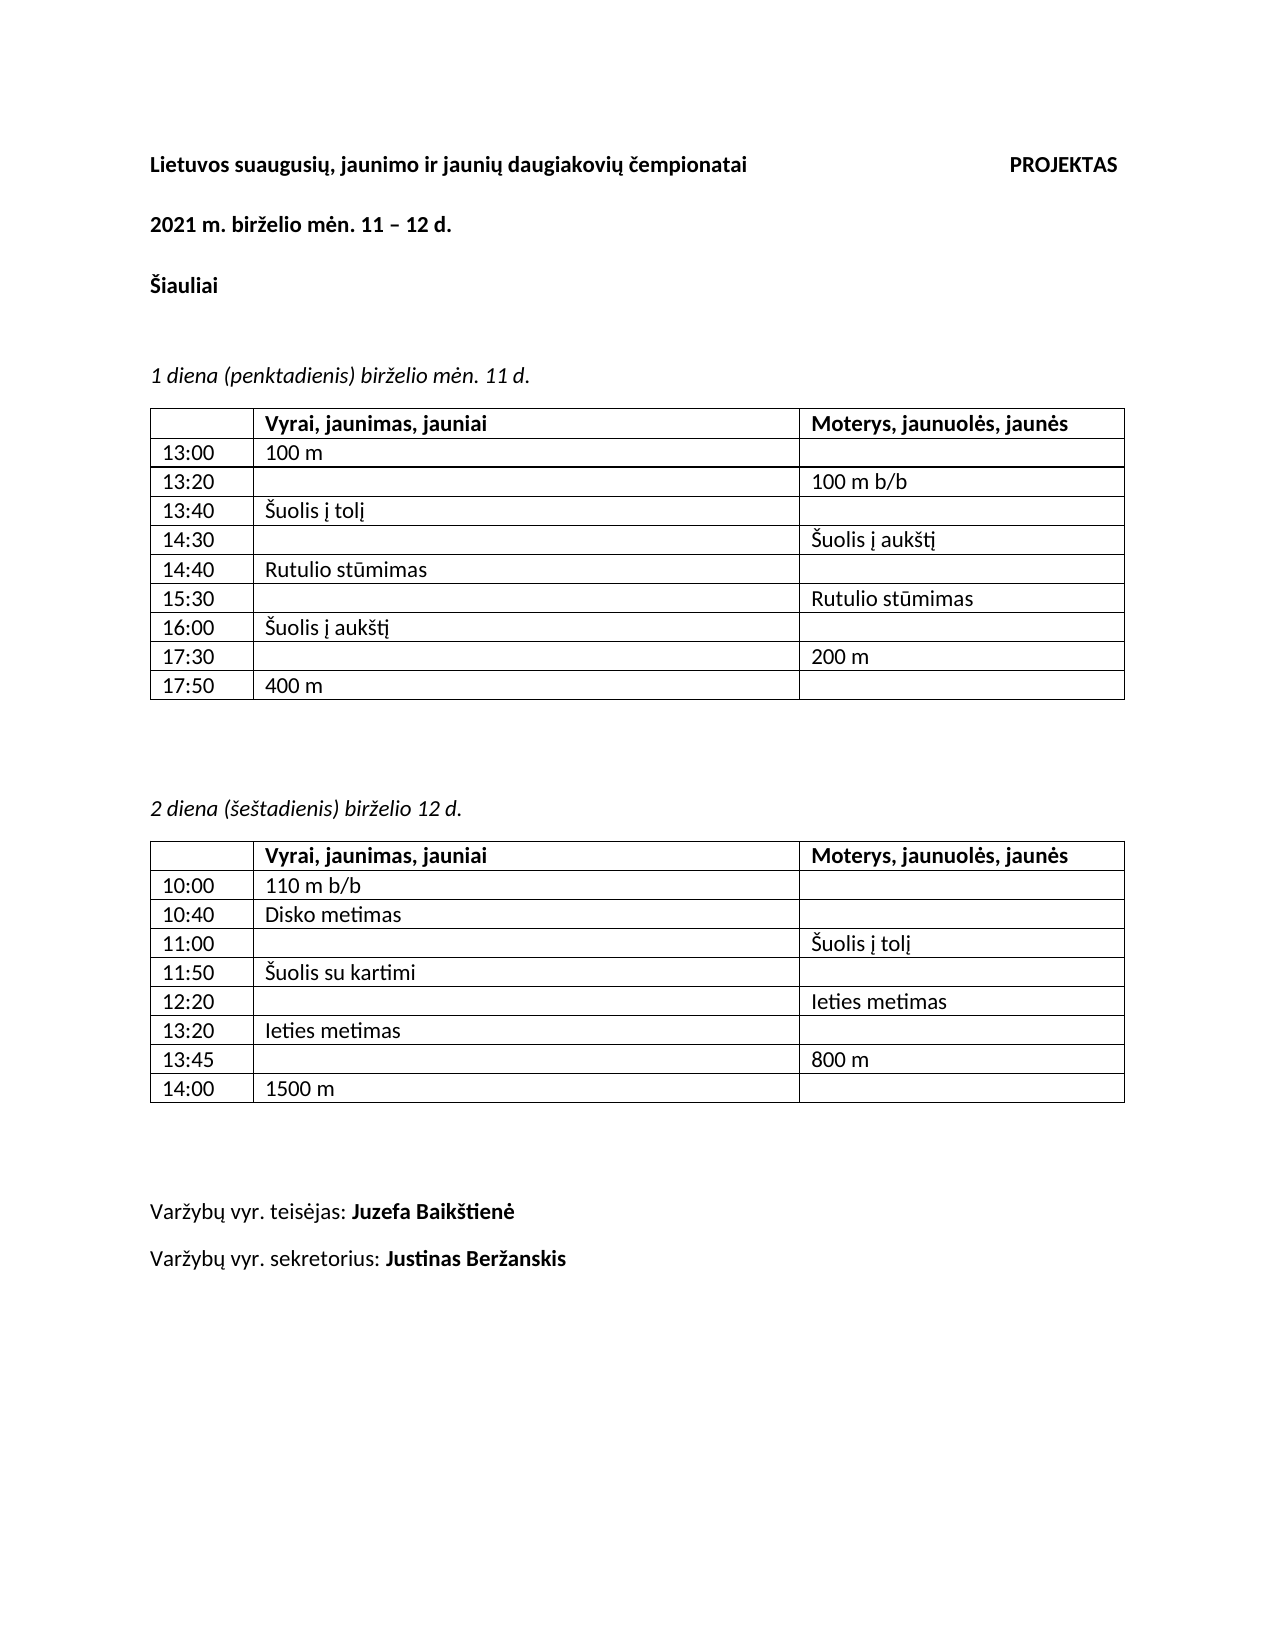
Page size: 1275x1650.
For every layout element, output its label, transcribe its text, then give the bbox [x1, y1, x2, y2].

table_cell 13:00 [151, 439, 253, 466]
table_cell [800, 958, 1124, 986]
table_cell Rutulio stūmimas [800, 584, 1124, 612]
table_header [151, 842, 253, 870]
table_cell Šuolis į tolį [800, 929, 1124, 957]
table_cell 400 m [254, 671, 799, 699]
table_cell 13:20 [151, 468, 253, 496]
table_cell [800, 555, 1124, 583]
text Varžybų vyr. teisėjas: Juzefa Baikštienė [150, 1197, 1125, 1225]
table_cell 800 m [800, 1045, 1124, 1073]
table_cell [800, 671, 1124, 699]
text 2 diena (šeštadienis) birželio 12 d. [150, 794, 1125, 822]
table_cell Šuolis į aukštį [800, 526, 1124, 554]
table_cell Rutulio stūmimas [254, 555, 799, 583]
table_cell 1500 m [254, 1074, 799, 1102]
table_cell 10:40 [151, 900, 253, 928]
table_cell 11:00 [151, 929, 253, 957]
table_cell Šuolis su kartimi [254, 958, 799, 986]
table_cell 200 m [800, 642, 1124, 670]
table_cell 15:30 [151, 584, 253, 612]
table_header Vyrai, jaunimas, jauniai [254, 842, 799, 870]
table_cell [800, 497, 1124, 524]
table_cell 16:00 [151, 613, 253, 641]
table_cell 10:00 [151, 871, 253, 899]
table_cell [800, 613, 1124, 641]
table_cell 13:40 [151, 497, 253, 524]
table_cell Šuolis į tolį [254, 497, 799, 524]
table_header [151, 409, 253, 437]
table_cell 110 m b/b [254, 871, 799, 899]
table_cell 17:50 [151, 671, 253, 699]
table_cell [254, 526, 799, 554]
table_cell [800, 900, 1124, 928]
table_cell Disko metimas [254, 900, 799, 928]
table_cell 14:40 [151, 555, 253, 583]
table_cell Ieties metimas [800, 987, 1124, 1015]
table_cell [254, 929, 799, 957]
table_cell 13:20 [151, 1016, 253, 1044]
table_cell [254, 1045, 799, 1073]
text Lietuvos suaugusių, jaunimo ir jaunių daugiakovių čempionatai PROJEKTAS 2021 m. birželio mėn. 11 – 12 d. Šiauliai 1 diena (penktadienis) birželio mėn. 11 d. [150, 150, 1125, 389]
table_cell [800, 1074, 1124, 1102]
table_cell [800, 871, 1124, 899]
table_header Moterys, jaunuolės, jaunės [800, 842, 1124, 870]
table_header Vyrai, jaunimas, jauniai [254, 409, 799, 437]
table_cell [254, 987, 799, 1015]
table_cell Šuolis į aukštį [254, 613, 799, 641]
table_cell 13:45 [151, 1045, 253, 1073]
table_cell 14:00 [151, 1074, 253, 1102]
table_header Moterys, jaunuolės, jaunės [800, 409, 1124, 437]
table_cell [800, 439, 1124, 466]
table_cell 100 m b/b [800, 468, 1124, 496]
table_cell 17:30 [151, 642, 253, 670]
table_cell [254, 642, 799, 670]
table_cell Ieties metimas [254, 1016, 799, 1044]
table_cell 100 m [254, 439, 799, 466]
table_cell [254, 584, 799, 612]
table_cell 11:50 [151, 958, 253, 986]
table_cell 12:20 [151, 987, 253, 1015]
table_cell [254, 468, 799, 496]
text Varžybų vyr. sekretorius: Justinas Beržanskis [150, 1244, 1125, 1272]
table_cell [800, 1016, 1124, 1044]
table_cell 14:30 [151, 526, 253, 554]
